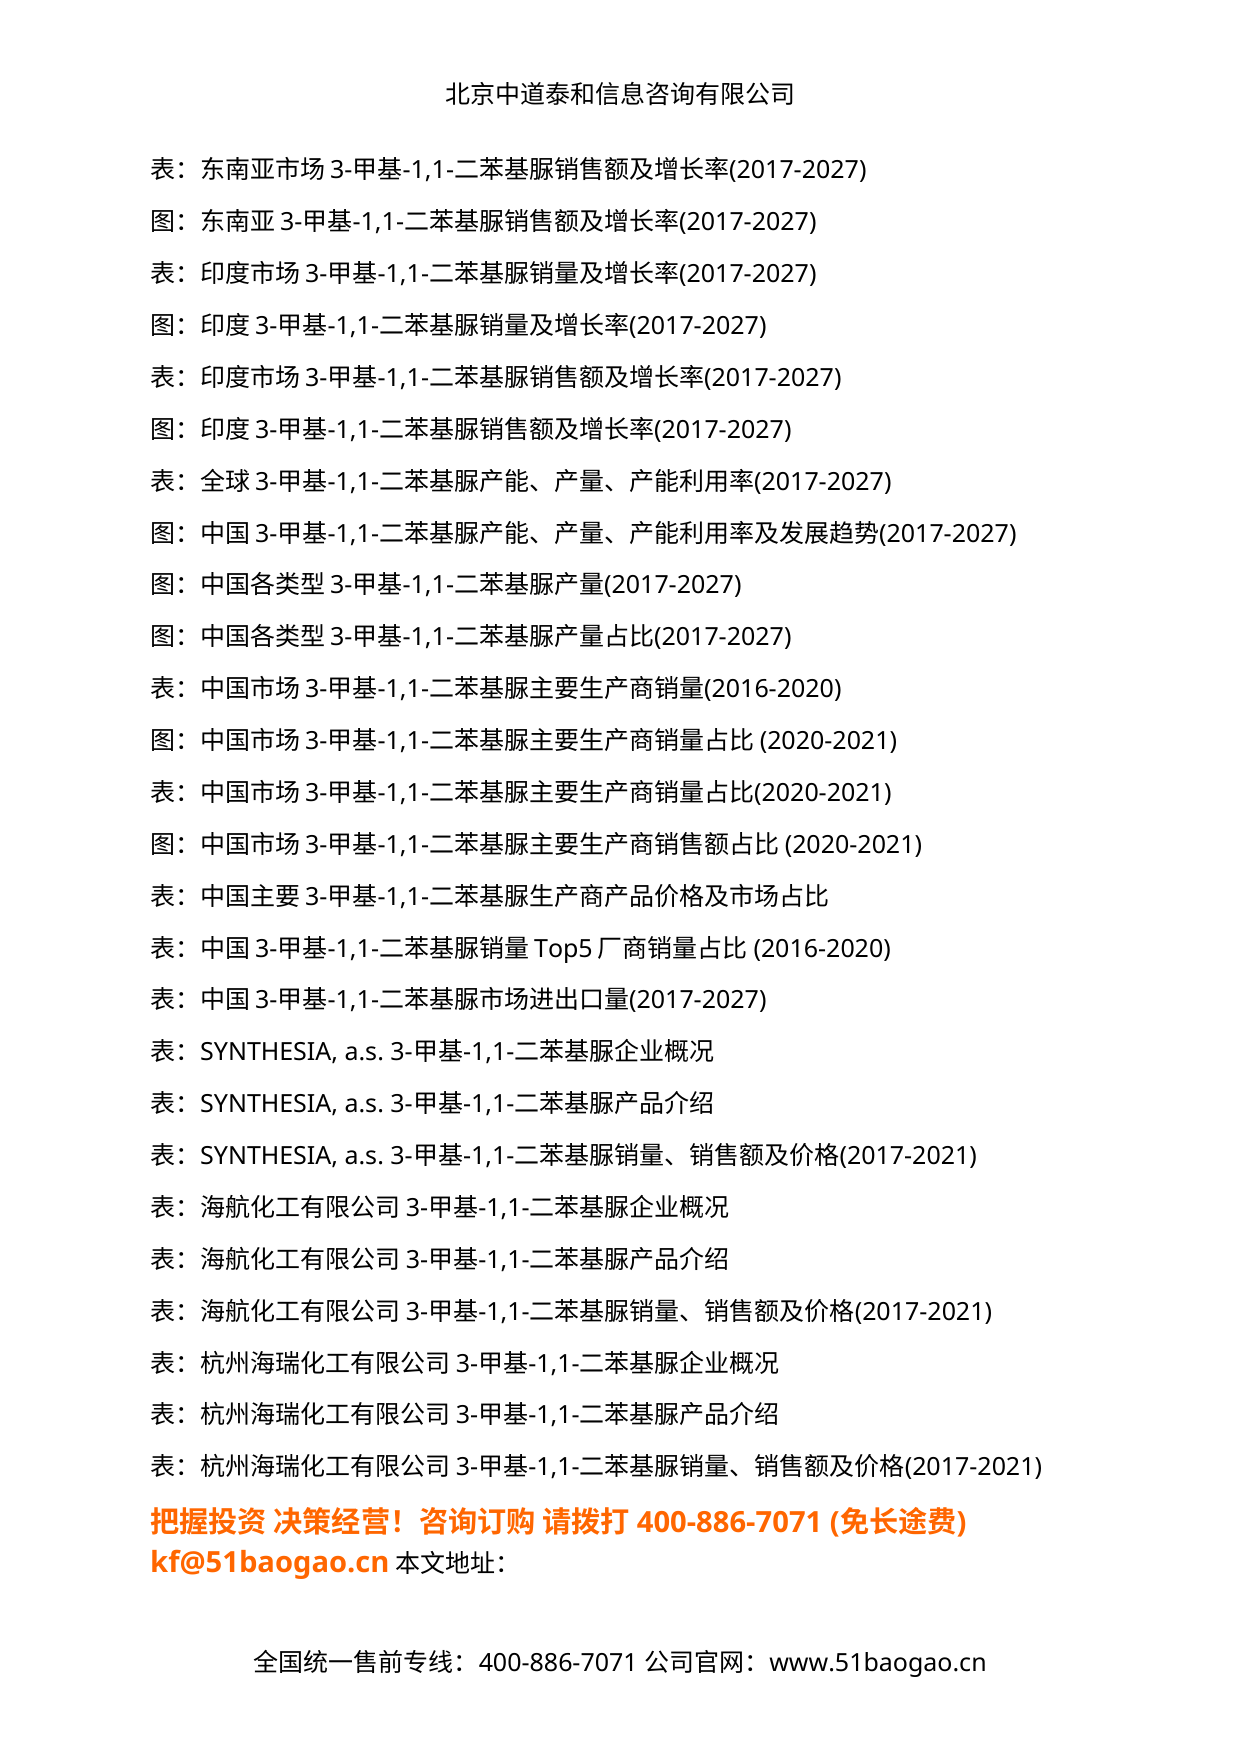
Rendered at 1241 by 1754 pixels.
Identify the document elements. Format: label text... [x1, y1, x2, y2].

text 表：印度市场3-甲基-1,1-二苯基脲销售额及增长率(2017-2027) [150, 357, 1090, 394]
text 表：全球3-甲基-1,1-二苯基脲产能、产量、产能利用率(2017-2027) [150, 461, 1090, 497]
text 表：中国主要3-甲基-1,1-二苯基脲生产商产品价格及市场占比 [150, 876, 1090, 912]
text 图：东南亚3-甲基-1,1-二苯基脲销售额及增长率(2017-2027) [150, 202, 1090, 238]
text 表：中国市场3-甲基-1,1-二苯基脲主要生产商销量占比(2020-2021) [150, 772, 1090, 809]
text 图：中国市场3-甲基-1,1-二苯基脲主要生产商销售额占比 (2020-2021) [150, 824, 1090, 861]
text 表：海航化工有限公司 3-甲基-1,1-二苯基脲产品介绍 [150, 1239, 1090, 1276]
text 表：海航化工有限公司 3-甲基-1,1-二苯基脲企业概况 [150, 1187, 1090, 1224]
text 图：中国各类型3-甲基-1,1-二苯基脲产量(2017-2027) [150, 565, 1090, 601]
text 图：中国市场3-甲基-1,1-二苯基脲主要生产商销量占比 (2020-2021) [150, 721, 1090, 757]
text 图：中国3-甲基-1,1-二苯基脲产能、产量、产能利用率及发展趋势(2017-2027) [150, 513, 1090, 549]
text 表：东南亚市场3-甲基-1,1-二苯基脲销售额及增长率(2017-2027) [150, 150, 1090, 186]
text 表：杭州海瑞化工有限公司 3-甲基-1,1-二苯基脲产品介绍 [150, 1395, 1090, 1431]
text 表：SYNTHESIA, a.s. 3-甲基-1,1-二苯基脲销量、销售额及价格(2017-2021) [150, 1136, 1090, 1172]
text 表：SYNTHESIA, a.s. 3-甲基-1,1-二苯基脲产品介绍 [150, 1084, 1090, 1120]
text 表：海航化工有限公司 3-甲基-1,1-二苯基脲销量、销售额及价格(2017-2021) [150, 1291, 1090, 1327]
text 图：印度3-甲基-1,1-二苯基脲销量及增长率(2017-2027) [150, 306, 1090, 342]
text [150, 1499, 1090, 1581]
text 图：印度3-甲基-1,1-二苯基脲销售额及增长率(2017-2027) [150, 409, 1090, 446]
text 表：印度市场3-甲基-1,1-二苯基脲销量及增长率(2017-2027) [150, 254, 1090, 290]
text 表：杭州海瑞化工有限公司 3-甲基-1,1-二苯基脲企业概况 [150, 1343, 1090, 1379]
text 表：SYNTHESIA, a.s. 3-甲基-1,1-二苯基脲企业概况 [150, 1032, 1090, 1068]
text 表：杭州海瑞化工有限公司 3-甲基-1,1-二苯基脲销量、销售额及价格(2017-2021) [150, 1447, 1090, 1483]
text 图：中国各类型3-甲基-1,1-二苯基脲产量占比(2017-2027) [150, 617, 1090, 653]
text 表：中国市场3-甲基-1,1-二苯基脲主要生产商销量(2016-2020) [150, 669, 1090, 705]
text 表：中国3-甲基-1,1-二苯基脲市场进出口量(2017-2027) [150, 980, 1090, 1016]
text 表：中国3-甲基-1,1-二苯基脲销量Top5厂商销量占比 (2016-2020) [150, 928, 1090, 964]
